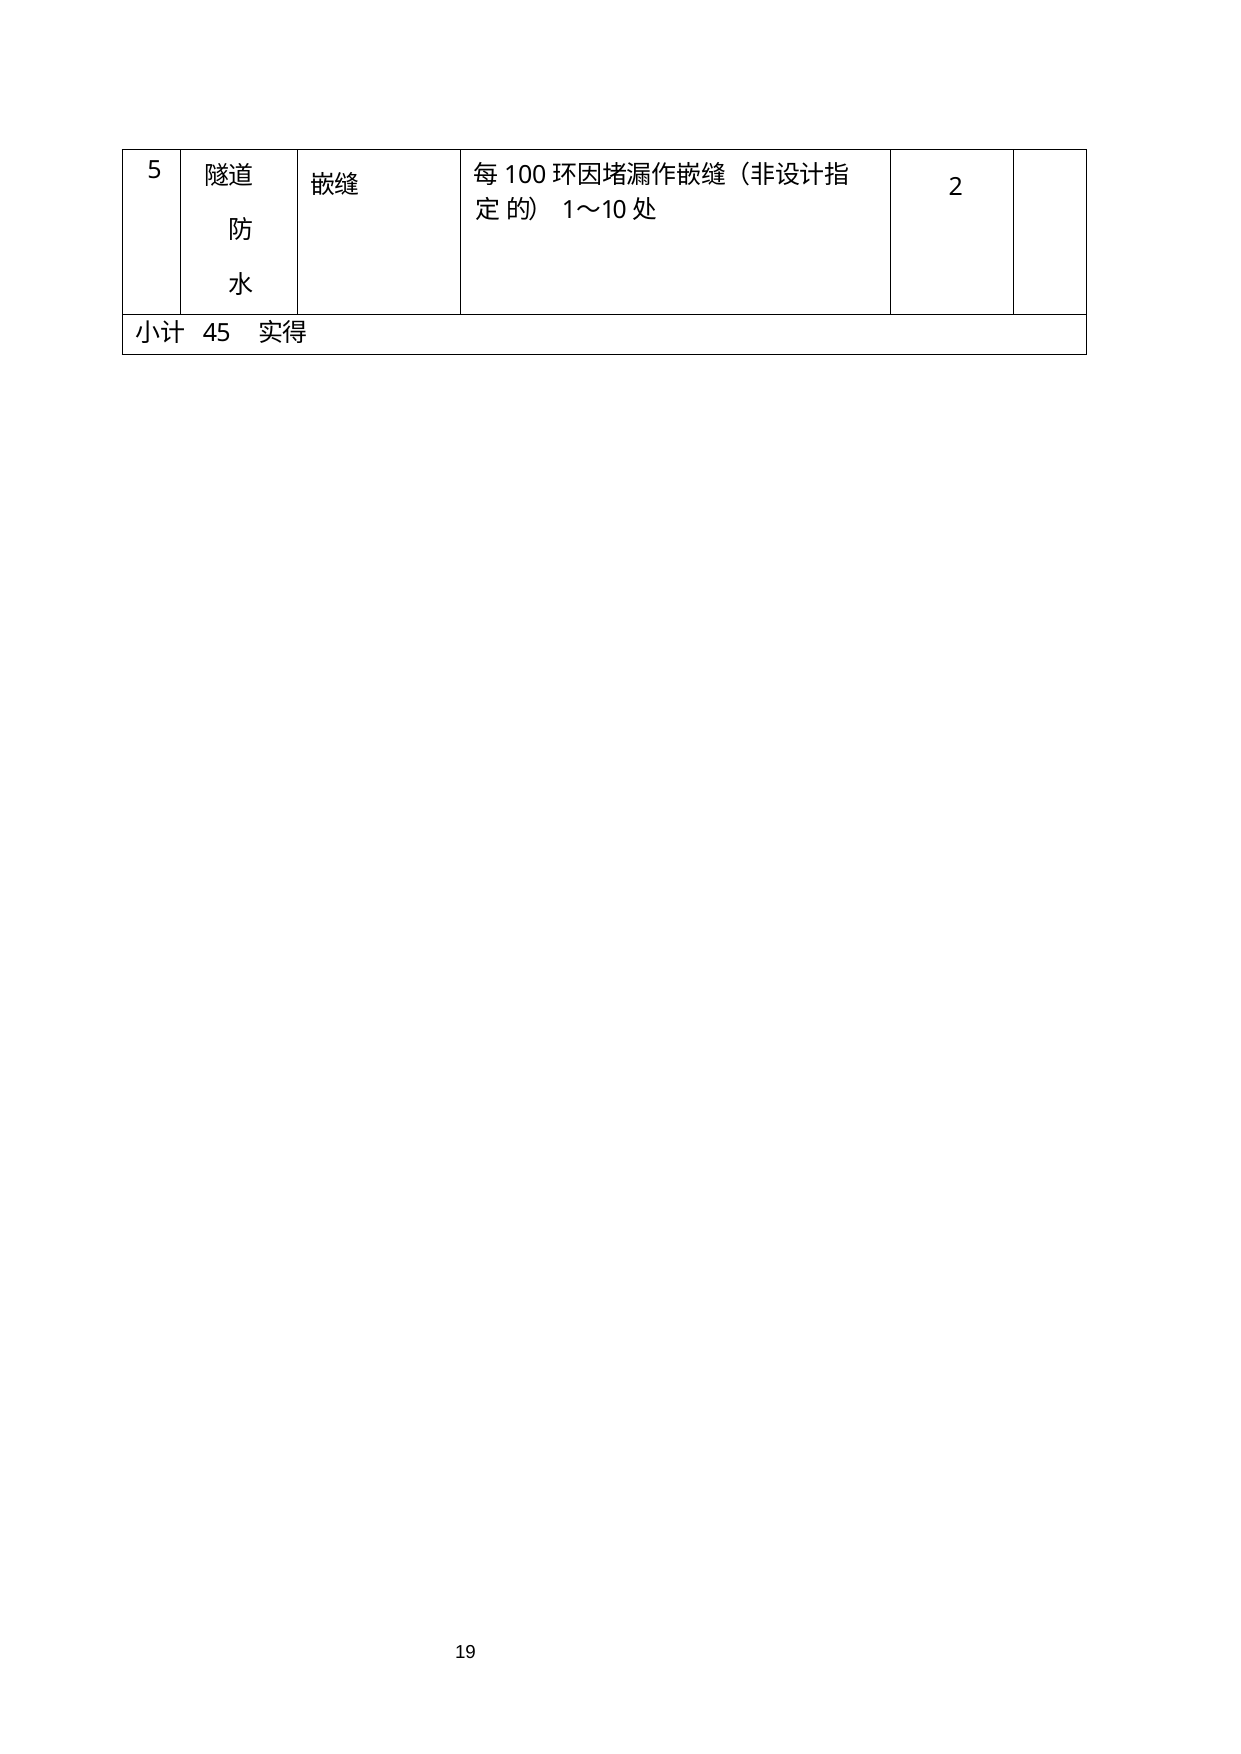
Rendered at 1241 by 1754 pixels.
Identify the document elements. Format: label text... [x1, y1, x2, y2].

table_cell 隧道防 水 [181, 150, 297, 314]
table_cell 每 100 环因堵漏作嵌缝（非设计指定 的） 1～10 处 [461, 150, 890, 314]
table_cell 小计 45 实得 [123, 315, 1086, 354]
table_cell 嵌缝 [298, 150, 460, 314]
table_cell 2 [891, 150, 1013, 314]
table_cell 5 [123, 150, 180, 314]
table_cell [1014, 150, 1086, 314]
